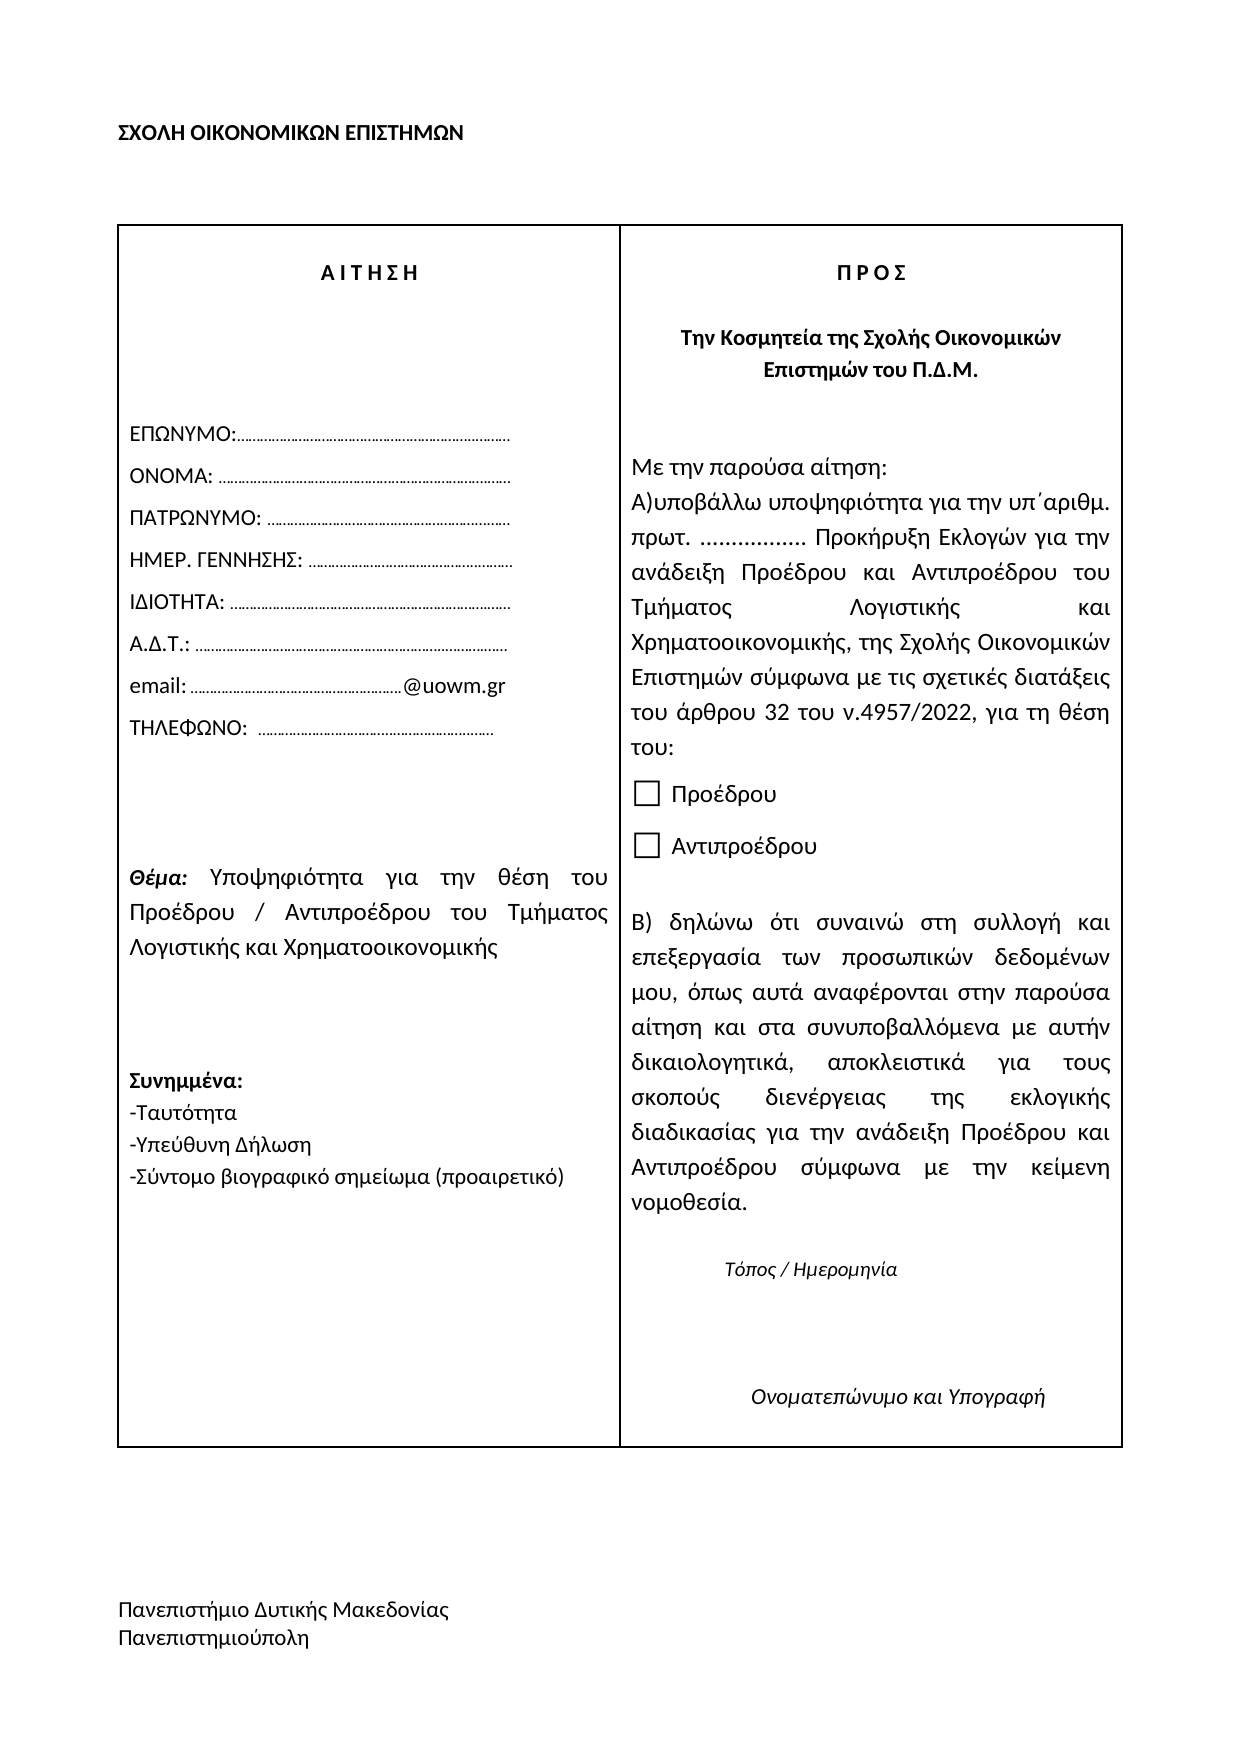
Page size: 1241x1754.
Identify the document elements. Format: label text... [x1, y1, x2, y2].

text ΣΧΟΛΗ ΟΙΚΟΝΟΜΙΚΩΝ ΕΠΙΣΤΗΜΩΝ [118, 118, 1122, 146]
table_header Α Ι Τ Η Σ Η ΕΠΩΝΥΜΟ:……………………………………………………..……… ΟΝΟΜΑ: …………………………………………………………….…… ΠΑΤΡΩΝΥΜΟ: ………………………………………………...…… ΗΜΕΡ. ΓΕΝΝΗΣΗΣ: ……………………………………..……… ΙΔΙΟΤΗΤΑ: ………………………………………………………….…… Α.Δ.Τ.: ………………………………………………………..……….…… email: ……………………………………………….@uowm.gr ΤΗΛΕΦΩΝΟ: ……………………………..………………..…… Θέμα: Υποψηφιότητα για την θέση του Προέδρου / Αντιπροέδρου του Τμήματος Λογιστικής και Χρηματοοικονομικής Συνημμένα: -Ταυτότητα -Υπεύθυνη Δήλωση -Σύντομο βιογραφικό σημείωμα (προαιρετικό) [119, 226, 619, 1446]
table_header Π Ρ Ο Σ Την Κοσμητεία της Σχολής Οικονομικών Επιστημών του Π.Δ.Μ. Με την παρούσα αίτηση: Α)υποβάλλω υποψηφιότητα για την υπ΄αριθμ. πρωτ. ................. Προκήρυξη Εκλογών για την ανάδειξη Προέδρου και Αντιπροέδρου του Τμήματος Λογιστικής και Χρηματοοικονομικής, της Σχολής Οικονομικών Επιστημών σύμφωνα με τις σχετικές διατάξεις του άρθρου 32 του ν.4957/2022, για τη θέση του: □ Προέδρου □ Αντιπροέδρου Β) δηλώνω ότι συναινώ στη συλλογή και επεξεργασία των προσωπικών δεδομένων μου, όπως αυτά αναφέρονται στην παρούσα αίτηση και στα συνυποβαλλόμενα με αυτήν δικαιολογητικά, αποκλειστικά για τους σκοπούς διενέργειας της εκλογικής διαδικασίας για την ανάδειξη Προέδρου και Αντιπροέδρου σύμφωνα με την κείμενη νομοθεσία. Τόπος / Ημερομηνία Ονοματεπώνυμο και Υπογραφή [621, 226, 1121, 1446]
